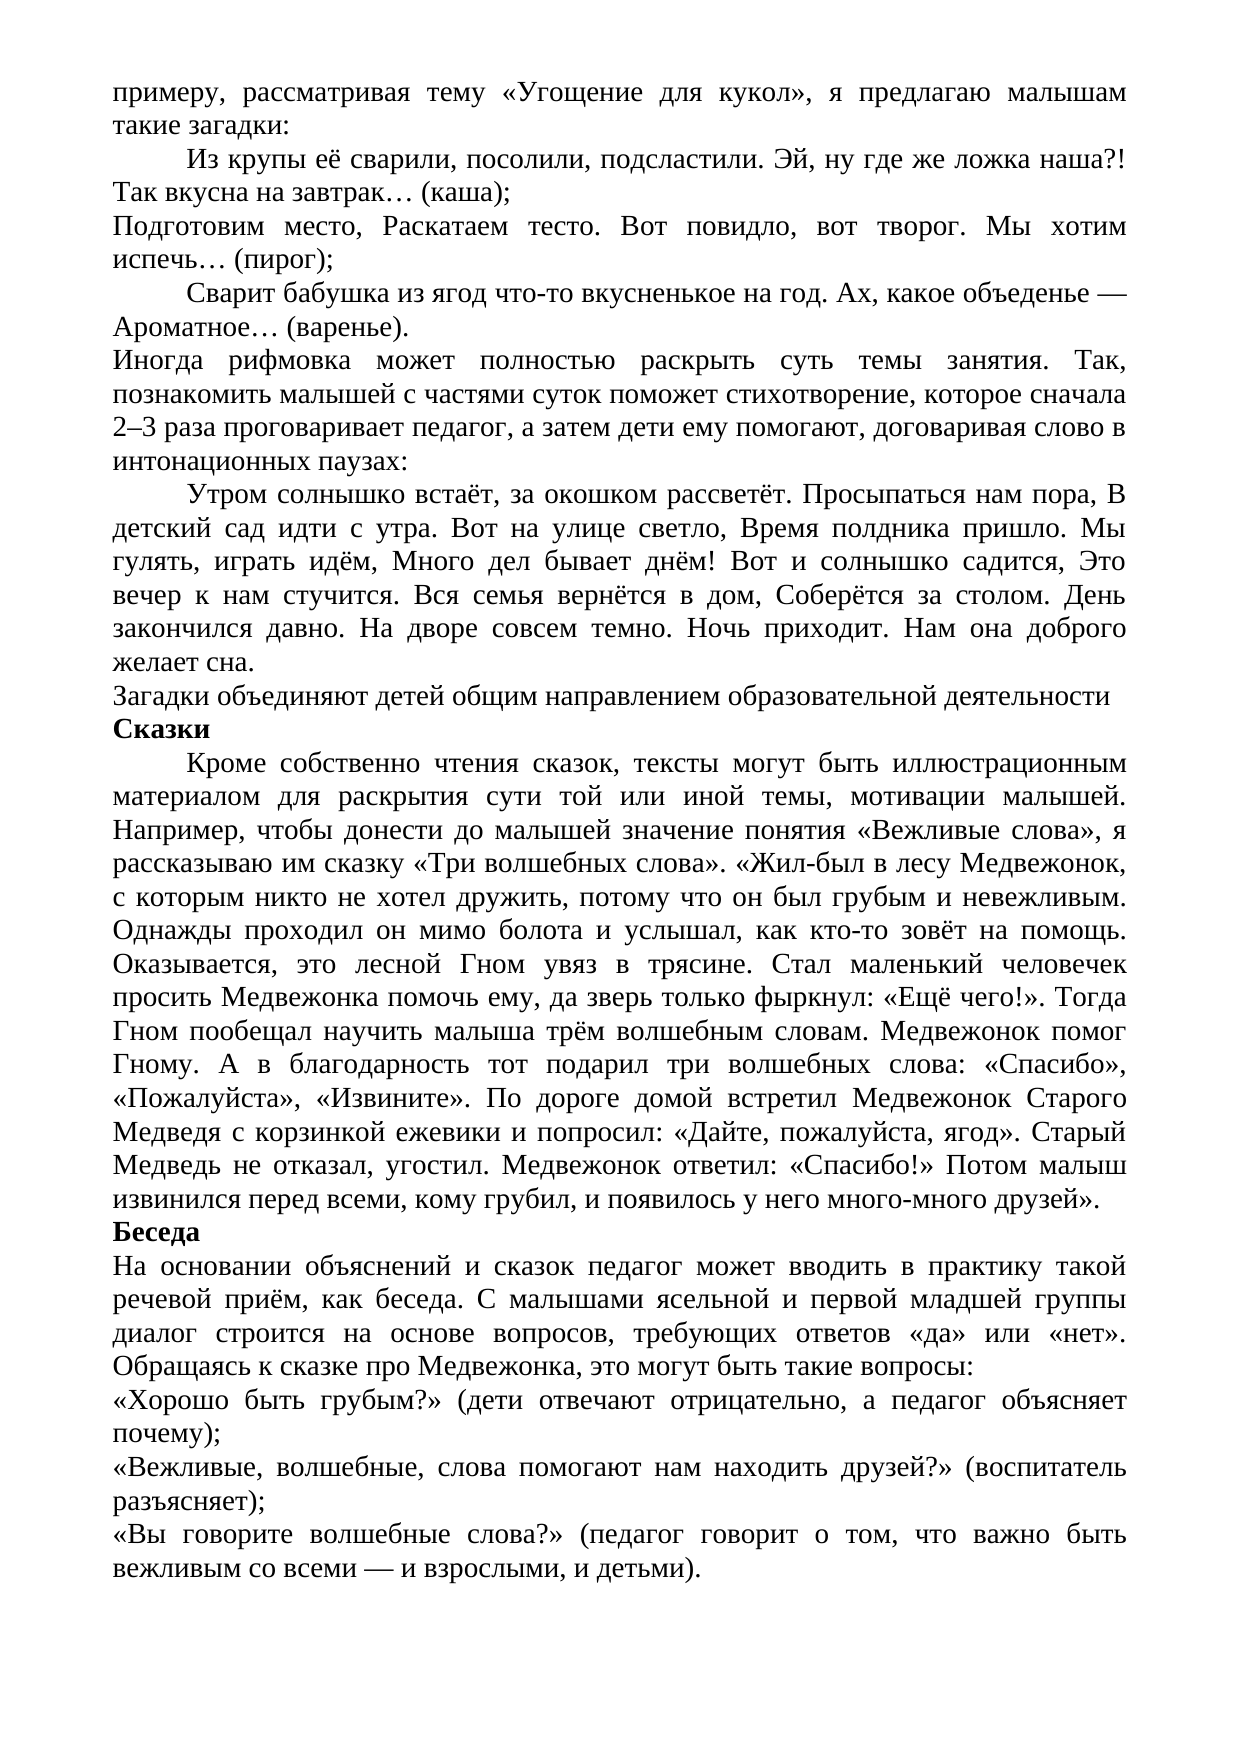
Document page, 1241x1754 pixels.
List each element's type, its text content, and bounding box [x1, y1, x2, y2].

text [112, 74, 1128, 141]
text «Вы говорите волшебные слова?» (педагог говорит о том, что важно быть вежливым со всеми — и взрослыми, и детьми). [112, 1516, 1128, 1583]
text «Xорошо быть грубым?» (дети отвечают отрицательно, а педагог объясняет почему); [112, 1382, 1128, 1449]
text Сказки [112, 711, 1128, 745]
text Кроме собственно чтения сказок, тексты могут быть иллюстрационным материалом для раскрытия сути той или иной темы, мотивации малышей. Например, чтобы донести до малышей значение понятия «Вежливые слова», я рассказываю им сказку «Три волшебных слова». «Жил-был в лесу Медвежонок, с которым никто не хотел дружить, потому что он был грубым и невежливым. Однажды проходил он мимо болота и услышал, как кто-то зовёт на помощь. Оказывается, это лесной Гном увяз в трясине. Стал маленький человечек просить Медвежонка помочь ему, да зверь только фыркнул: «Ещё чего!». Тогда Гном пообещал научить малыша трём волшебным словам. Медвежонок помог Гному. А в благодарность тот подарил три волшебных слова: «Спасибо», «Пожалуйста», «Извините». По дороге домой встретил Медвежонок Старого Медведя с корзинкой ежевики и попросил: «Дайте, пожалуйста, ягод». Старый Медведь не отказал, угостил. Медвежонок ответил: «Спасибо!» Потом малыш извинился перед всеми, кому грубил, и появилось у него много-много друзей». [112, 745, 1128, 1214]
text На основании объяснений и сказок педагог может вводить в практику такой речевой приём, как беседа. С малышами ясельной и первой младшей группы диалог строится на основе вопросов, требующих ответов «да» или «нет». Обращаясь к сказке про Медвежонка, это могут быть такие вопросы: [112, 1248, 1128, 1382]
text Утром солнышко встаёт, за окошком рассветёт. Просыпаться нам пора, В детский сад идти с утра. Вот на улице светло, Время полдника пришло. Мы гулять, играть идём, Много дел бывает днём! Вот и солнышко садится, Это вечер к нам стучится. Вся семья вернётся в дом, Соберётся за столом. День закончился давно. На дворе совсем темно. Ночь приходит. Нам она доброго желает сна. [112, 476, 1128, 678]
text «Вежливые, волшебные, слова помогают нам находить друзей?» (воспитатель разъясняет); [112, 1449, 1128, 1516]
text Загадки объединяют детей общим направлением образовательной деятельности [112, 678, 1128, 711]
text Сварит бабушка из ягод что-то вкусненькое на год. Ах, какое объеденье — Ароматное… (варенье). [112, 275, 1128, 342]
text Беседа [112, 1214, 1128, 1248]
text Подготовим место, Раскатаем тесто. Вот повидло, вот творог. Мы хотим испечь… (пирог); [112, 208, 1128, 275]
text Из крупы её сварили, посолили, подсластили. Эй, ну где же ложка наша?! Так вкусна на завтрак… (каша); [112, 141, 1128, 208]
text Иногда рифмовка может полностью раскрыть суть темы занятия. Так, познакомить малышей с частями суток поможет стихотворение, которое сначала 2–3 раза проговаривает педагог, а затем дети ему помогают, договаривая слово в интонационных паузах: [112, 342, 1128, 476]
